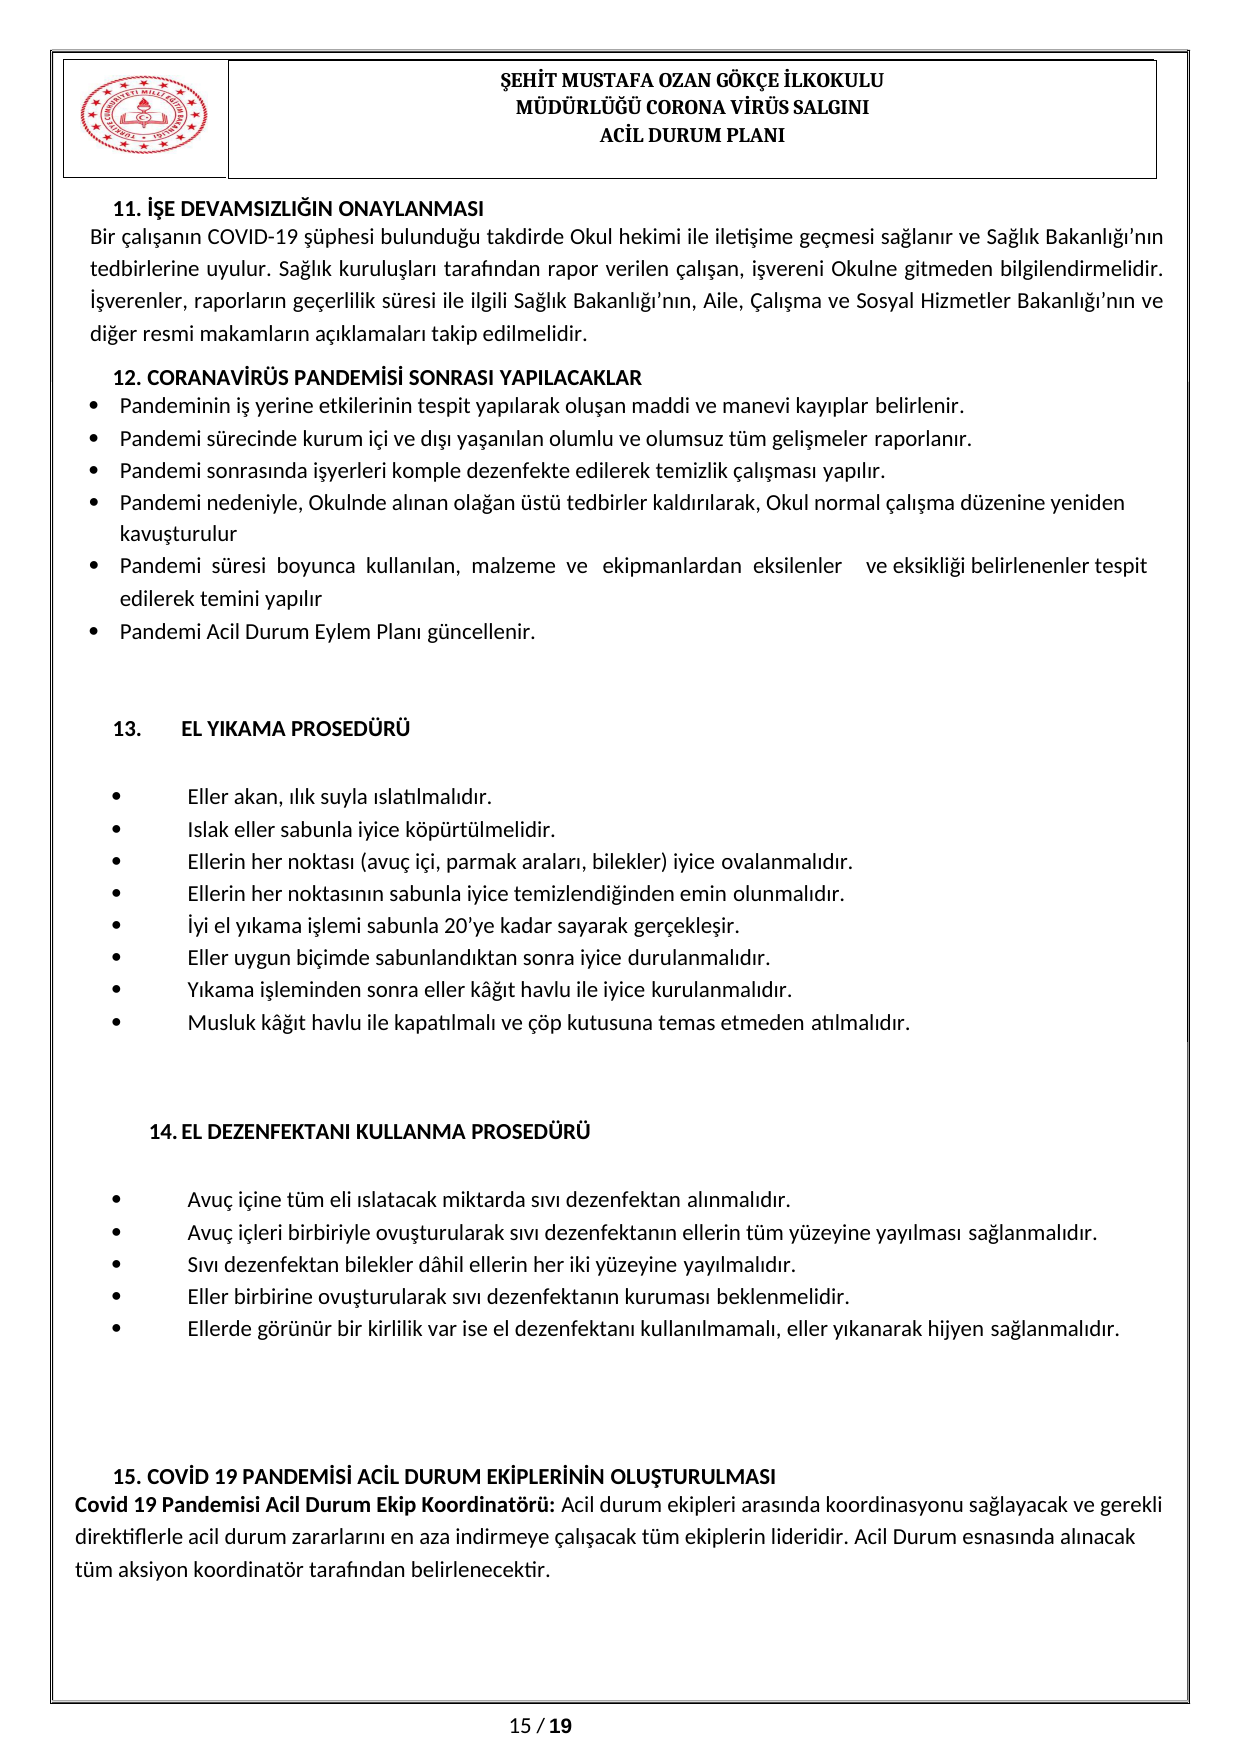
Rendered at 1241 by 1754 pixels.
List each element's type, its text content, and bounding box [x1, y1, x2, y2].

picture [52, 49, 1187, 53]
subtitle EL YIKAMA PROSEDÜRÜ [112, 714, 1178, 742]
subtitle CORANAVİRÜS PANDEMİSİ SONRASI YAPILACAKLAR [112, 363, 1178, 391]
list Islak eller sabunla iyice köpürtülmelidir. [112, 815, 1178, 843]
subtitle EL DEZENFEKTANI KULLANMA PROSEDÜRÜ [148, 1117, 1178, 1145]
list Yıkama işleminden sonra eller kâğıt havlu ile iyice kurulanmalıdır. [112, 976, 1178, 1004]
list Avuç içleri birbiriyle ovuşturularak sıvı dezenfektanın ellerin tüm yüzeyine yayılması sağlanmalıdır. [112, 1218, 1178, 1246]
list Eller akan, ılık suyla ıslatılmalıdır. [112, 782, 1178, 810]
picture [80, 75, 208, 154]
list Sıvı dezenfektan bilekler dâhil ellerin her iki yüzeyine yayılmalıdır. [112, 1250, 1178, 1278]
subtitle COVİD 19 PANDEMİSİ ACİL DURUM EKİPLERİNİN OLUŞTURULMASI [112, 1462, 1178, 1490]
picture [52, 1700, 1188, 1704]
list Eller birbirine ovuşturularak sıvı dezenfektanın kuruması beklenmelidir. [112, 1282, 1178, 1310]
list Pandeminin iş yerine etkilerinin tespit yapılarak oluşan maddi ve manevi kayıplar belirlenir. [89, 391, 1178, 419]
list İyi el yıkama işlemi sabunla 20’ye kadar sayarak gerçekleşir. [112, 911, 1178, 939]
text Bir çalışanın COVID-19 şüphesi bulunduğu takdirde Okul hekimi ile iletişime geçmesi sağlanır ve Sağlık Bakanlığı’nın tedbirlerine uyulur. Sağlık kuruluşları tarafından rapor verilen çalışan, işvereni Okulne gitmeden bilgilendirmelidir. İşverenler, raporların geçerlilik süresi ile ilgili Sağlık Bakanlığı’nın, Aile, Çalışma ve Sosyal Hizmetler Bakanlığı’nın ve diğer resmi makamların açıklamaları takip edilmelidir. [90, 222, 1166, 347]
list Eller uygun biçimde sabunlandıktan sonra iyice durulanmalıdır. [112, 943, 1178, 972]
list Pandemi süresi boyunca kullanılan, malzeme ve ekipmanlardan eksilenler ve eksikliği belirlenenler tespit edilerek temini yapılır [90, 552, 1166, 612]
list Musluk kâğıt havlu ile kapatılmalı ve çöp kutusuna temas etmeden atılmalıdır. [112, 1008, 1178, 1036]
list Pandemi sonrasında işyerleri komple dezenfekte edilerek temizlik çalışması yapılır. [89, 456, 1178, 484]
list Ellerde görünür bir kirlilik var ise el dezenfektanı kullanılmamalı, eller yıkanarak hijyen sağlanmalıdır. [112, 1314, 1178, 1342]
list Pandemi nedeniyle, Okulnde alınan olağan üstü tedbirler kaldırılarak, Okul normal çalışma düzenine yeniden kavuşturulur [90, 488, 1166, 548]
list Ellerin her noktası (avuç içi, parmak araları, bilekler) iyice ovalanmalıdır. [112, 847, 1178, 875]
list Pandemi sürecinde kurum içi ve dışı yaşanılan olumlu ve olumsuz tüm gelişmeler raporlanır. [89, 424, 1178, 452]
list Avuç içine tüm eli ıslatacak miktarda sıvı dezenfektan alınmalıdır. [112, 1185, 1178, 1213]
text Covid 19 Pandemisi Acil Durum Ekip Koordinatörü: Acil durum ekipleri arasında koordinasyonu sağlayacak ve gerekli direktiflerle acil durum zararlarını en aza indirmeye çalışacak tüm ekiplerin lideridir. Acil Durum esnasında alınacak tüm aksiyon koordinatör tarafından belirlenecektir. [75, 1490, 1165, 1583]
list Pandemi Acil Durum Eylem Planı güncellenir. [89, 616, 1178, 645]
subtitle İŞE DEVAMSIZLIĞIN ONAYLANMASI [112, 194, 1178, 222]
list Ellerin her noktasının sabunla iyice temizlendiğinden emin olunmalıdır. [112, 879, 1178, 907]
